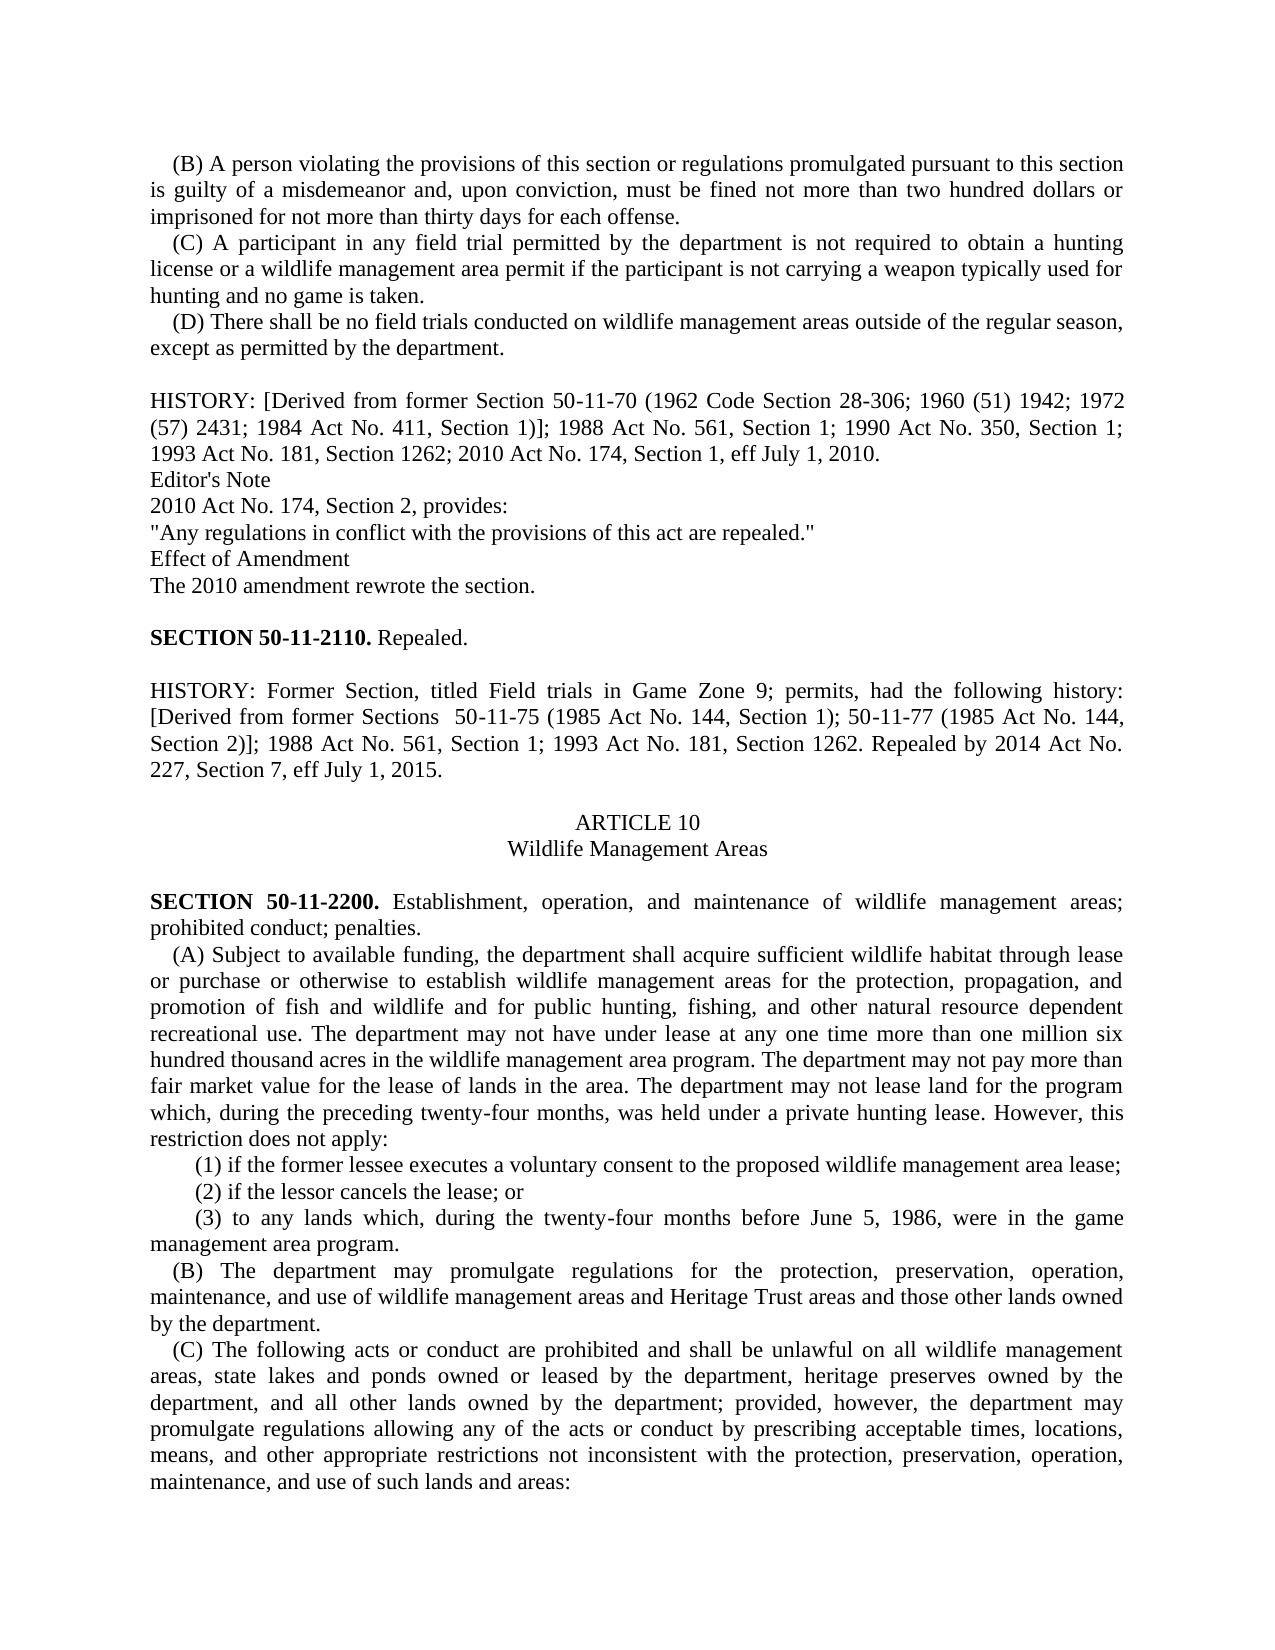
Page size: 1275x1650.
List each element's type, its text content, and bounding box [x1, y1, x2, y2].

text HISTORY: Former Section, titled Field trials in Game Zone 9; permits, had the following history: [Derived from former Sections 50-11-75 (1985 Act No. 144, Section 1); 50-11-77 (1985 Act No. 144, Section 2)]; 1988 Act No. 561, Section 1; 1993 Act No. 181, Section 1262. Repealed by 2014 Act No. 227, Section 7, eff July 1, 2015. [150, 677, 1125, 782]
text SECTION 50-11-2200. Establishment, operation, and maintenance of wildlife management areas; prohibited conduct; penalties. [150, 888, 1125, 941]
text (D) There shall be no field trials conducted on wildlife management areas outside of the regular season, except as permitted by the department. [150, 308, 1125, 361]
text SECTION 50-11-2110. Repealed. [150, 624, 1125, 651]
text (3) to any lands which, during the twenty-four months before June 5, 1986, were in the game management area program. [150, 1204, 1125, 1257]
text The 2010 amendment rewrote the section. [150, 572, 1125, 598]
text (1) if the former lessee executes a voluntary consent to the proposed wildlife management area lease; [150, 1151, 1125, 1178]
text (B) A person violating the provisions of this section or regulations promulgated pursuant to this section is guilty of a misdemeanor and, upon conviction, must be fined not more than two hundred dollars or imprisoned for not more than thirty days for each offense. [150, 150, 1125, 229]
text (A) Subject to available funding, the department shall acquire sufficient wildlife habitat through lease or purchase or otherwise to establish wildlife management areas for the protection, propagation, and promotion of fish and wildlife and for public hunting, fishing, and other natural resource dependent recreational use. The department may not have under lease at any one time more than one million six hundred thousand acres in the wildlife management area program. The department may not pay more than fair market value for the lease of lands in the area. The department may not lease land for the program which, during the preceding twenty-four months, was held under a private hunting lease. However, this restriction does not apply: [150, 941, 1125, 1151]
text ARTICLE 10 [150, 809, 1125, 835]
text HISTORY: [Derived from former Section 50-11-70 (1962 Code Section 28-306; 1960 (51) 1942; 1972 (57) 2431; 1984 Act No. 411, Section 1)]; 1988 Act No. 561, Section 1; 1990 Act No. 350, Section 1; 1993 Act No. 181, Section 1262; 2010 Act No. 174, Section 1, eff July 1, 2010. [150, 387, 1125, 466]
text 2010 Act No. 174, Section 2, provides: [150, 493, 1125, 519]
text Editor's Note [150, 466, 1125, 493]
text (C) The following acts or conduct are prohibited and shall be unlawful on all wildlife management areas, state lakes and ponds owned or leased by the department, heritage preserves owned by the department, and all other lands owned by the department; provided, however, the department may promulgate regulations allowing any of the acts or conduct by prescribing acceptable times, locations, means, and other appropriate restrictions not inconsistent with the protection, preservation, operation, maintenance, and use of such lands and areas: [150, 1336, 1125, 1494]
text (2) if the lessor cancels the lease; or [150, 1178, 1125, 1204]
text (C) A participant in any field trial permitted by the department is not required to obtain a hunting license or a wildlife management area permit if the participant is not carrying a weapon typically used for hunting and no game is taken. [150, 229, 1125, 308]
text (B) The department may promulgate regulations for the protection, preservation, operation, maintenance, and use of wildlife management areas and Heritage Trust areas and those other lands owned by the department. [150, 1257, 1125, 1336]
text Wildlife Management Areas [150, 835, 1125, 862]
text Effect of Amendment [150, 545, 1125, 572]
text "Any regulations in conflict with the provisions of this act are repealed." [150, 519, 1125, 545]
